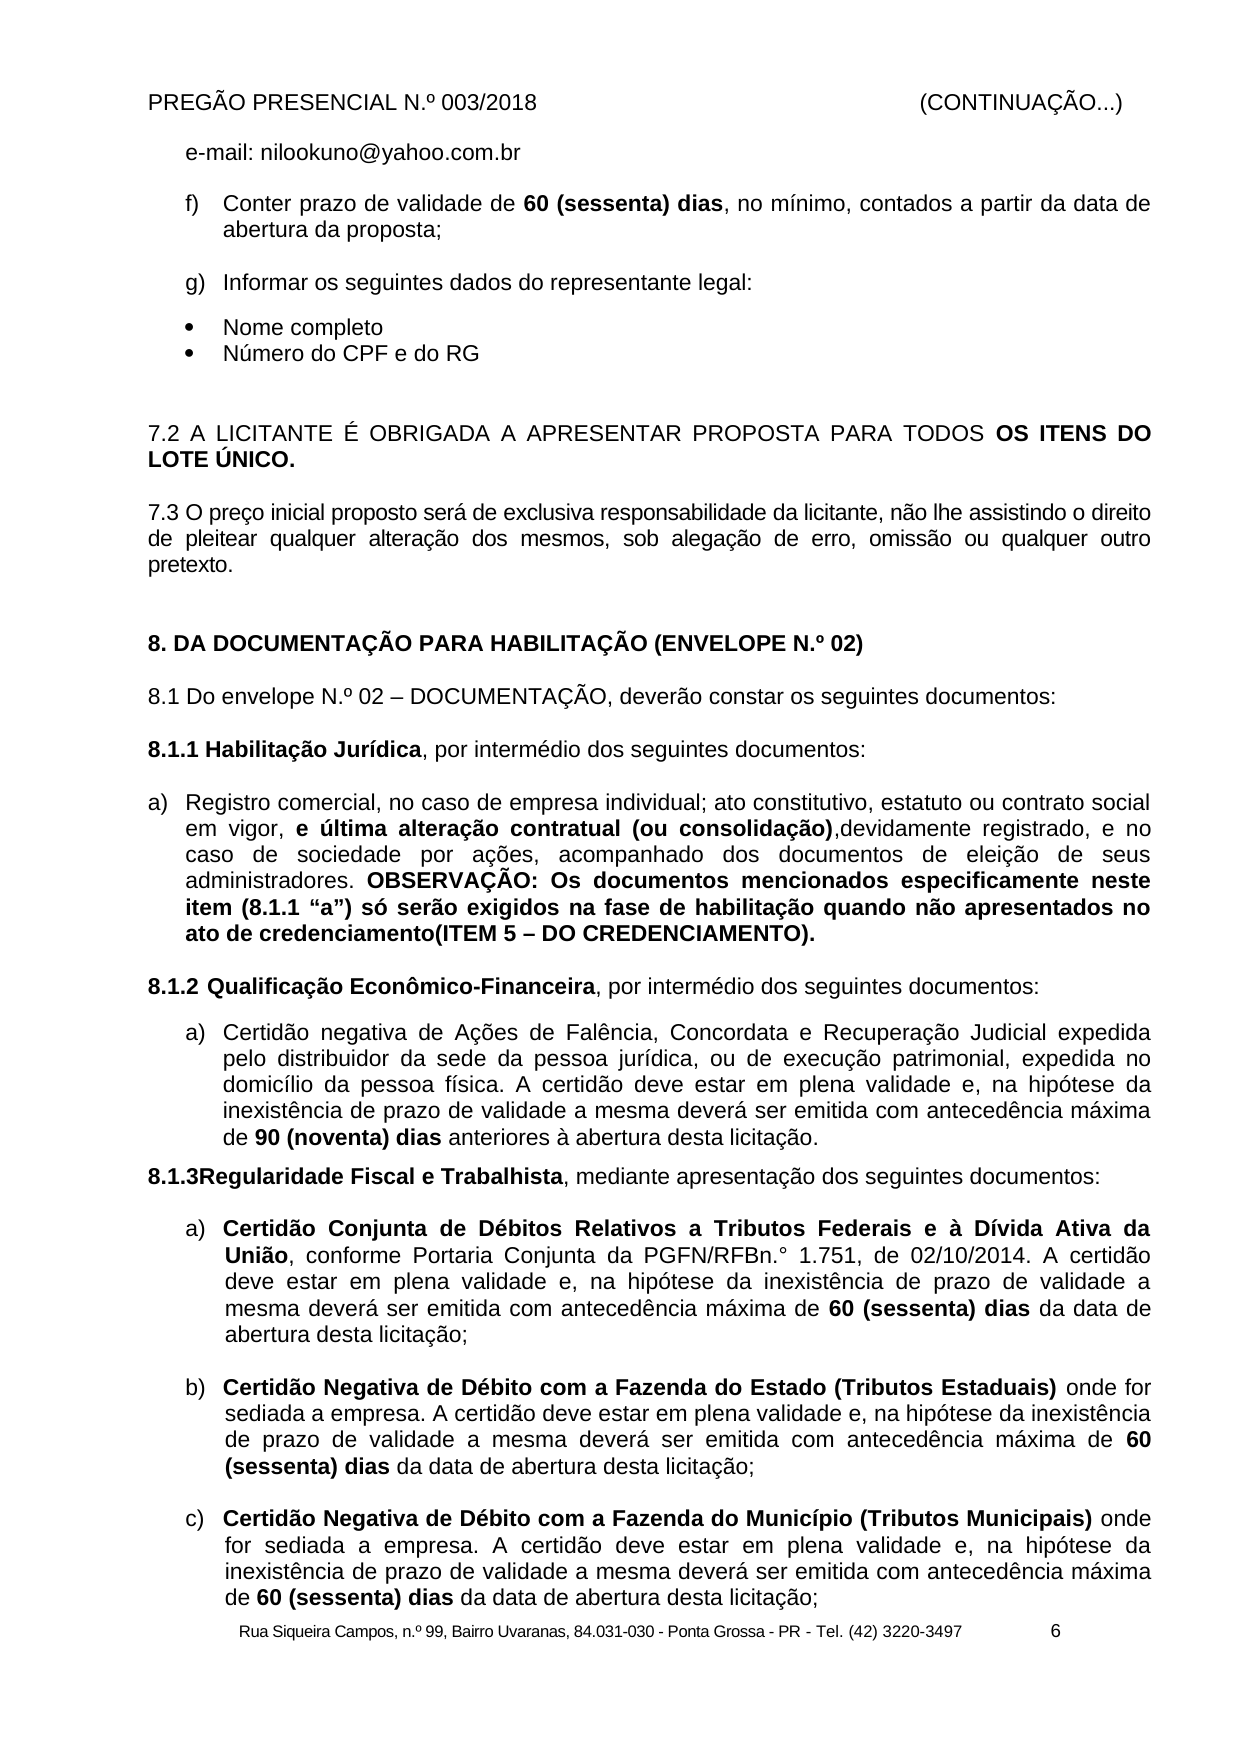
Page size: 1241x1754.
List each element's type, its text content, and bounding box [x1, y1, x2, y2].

list Certidão Conjunta de Débitos Relativos a Tributos Federais e à Dívida Ativa da União, conforme Portaria Conjunta da PGFN/RFBn.° 1.751, de 02/10/2014. A certidão deve estar em plena validade e, na hipótese da inexistência de prazo de validade a mesma deverá ser emitida com antecedência máxima de 60 (sessenta) dias da data de abertura desta licitação; [185, 1215, 1152, 1347]
list Conter prazo de validade de 60 (sessenta) dias, no mínimo, contados a partir da data de abertura da proposta; [185, 189, 1152, 242]
list Certidão negativa de Ações de Falência, Concordata e Recuperação Judicial expedida pelo distribuidor da sede da pessoa jurídica, ou de execução patrimonial, expedida no domicílio da pessoa física. A certidão deve estar em plena validade e, na hipótese da inexistência de prazo de validade a mesma deverá ser emitida com antecedência máxima de 90 (noventa) dias anteriores à abertura desta licitação. [185, 1018, 1152, 1150]
list Registro comercial, no caso de empresa individual; ato constitutivo, estatuto ou contrato social em vigor, e última alteração contratual (ou consolidação),devidamente registrado, e no caso de sociedade por ações, acompanhado dos documentos de eleição de seus administradores. OBSERVAÇÃO: Os documentos mencionados especificamente neste item (8.1.1 “a”) só serão exigidos na fase de habilitação quando não apresentados no ato de credenciamento(ITEM 5 – DO CREDENCIAMENTO). [148, 788, 1152, 947]
list Certidão Negativa de Débito com a Fazenda do Estado (Tributos Estaduais) onde for sediada a empresa. A certidão deve estar em plena validade e, na hipótese da inexistência de prazo de validade a mesma deverá ser emitida com antecedência máxima de 60 (sessenta) dias da data de abertura desta licitação; [185, 1373, 1152, 1479]
list Nome completo [185, 314, 1152, 340]
text 8. DA DOCUMENTAÇÃO PARA HABILITAÇÃO (ENVELOPE N.º 02) [148, 630, 1152, 657]
text e-mail: nilookuno@yahoo.com.br [148, 139, 1152, 165]
list Certidão Negativa de Débito com a Fazenda do Município (Tributos Municipais) onde for sediada a empresa. A certidão deve estar em plena validade e, na hipótese da inexistência de prazo de validade a mesma deverá ser emitida com antecedência máxima de 60 (sessenta) dias da data de abertura desta licitação; [185, 1505, 1152, 1611]
text 8.1.3Regularidade Fiscal e Trabalhista, mediante apresentação dos seguintes documentos: [148, 1163, 1152, 1189]
text 8.1 Do envelope N.º 02 – DOCUMENTAÇÃO, deverão constar os seguintes documentos: [148, 683, 1152, 709]
text 8.1.2 Qualificação Econômico-Financeira, por intermédio dos seguintes documentos: [148, 973, 1152, 999]
list Número do CPF e do RG [185, 340, 1152, 367]
list Informar os seguintes dados do representante legal: [185, 268, 1152, 295]
list O preço inicial proposto será de exclusiva responsabilidade da licitante, não lhe assistindo o direito de pleitear qualquer alteração dos mesmos, sob alegação de erro, omissão ou qualquer outro pretexto. [148, 498, 1152, 578]
text 8.1.1 Habilitação Jurídica, por intermédio dos seguintes documentos: [148, 736, 1152, 762]
text 7.2 A LICITANTE É OBRIGADA A APRESENTAR PROPOSTA PARA TODOS OS ITENS DO LOTE ÚNICO. [148, 419, 1152, 472]
